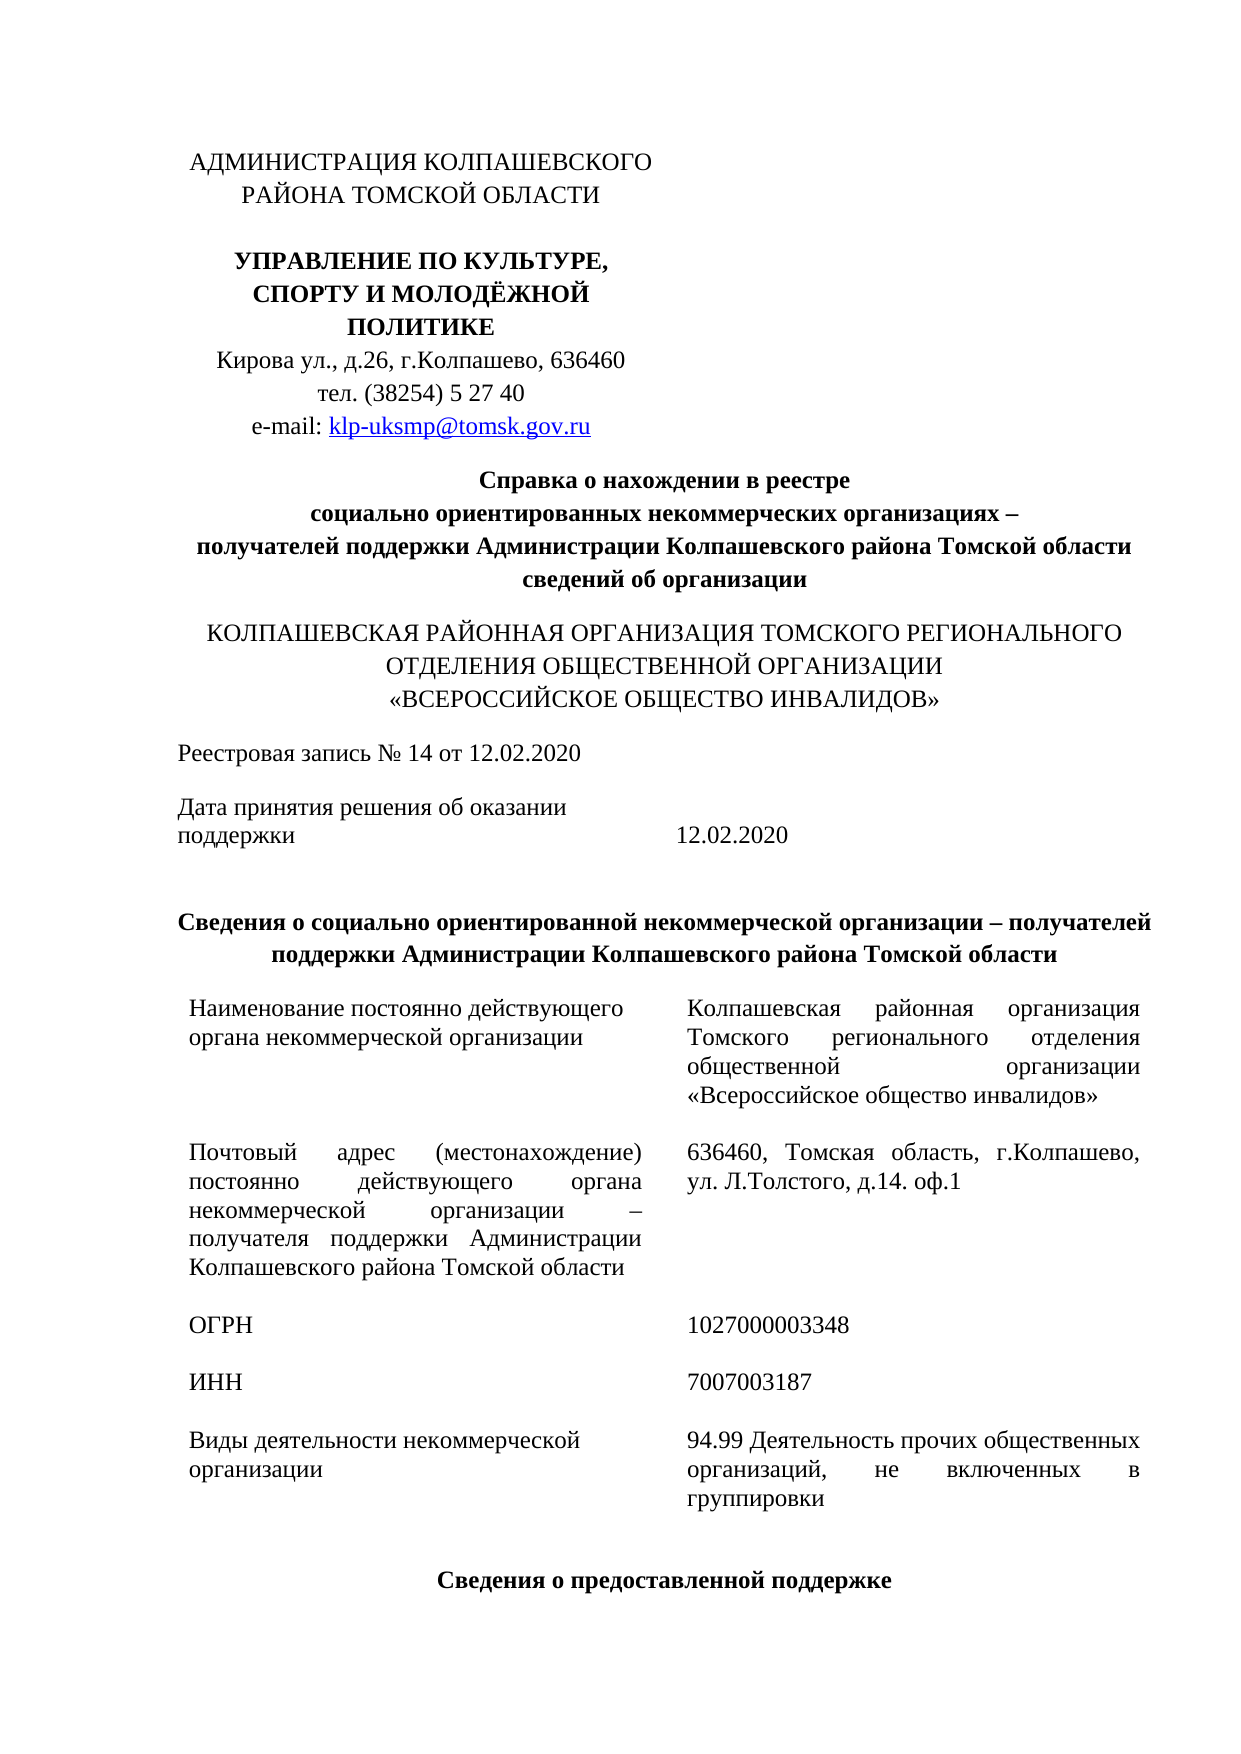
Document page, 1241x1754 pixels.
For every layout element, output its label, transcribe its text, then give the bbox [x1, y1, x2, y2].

table_cell [664, 1339, 1163, 1396]
text получателей поддержки Администрации Колпашевского района Томской области [177, 531, 1152, 560]
text «ВСЕРОССИЙСКОЕ ОБЩЕСТВО ИНВАЛИДОВ» [177, 684, 1152, 713]
table_cell [166, 1339, 664, 1396]
text Сведения о предоставленной поддержке [177, 1565, 1152, 1594]
table_cell [664, 1396, 1163, 1511]
table_cell [664, 1281, 1163, 1339]
table_header Дата принятия решения об оказании поддержки [166, 792, 664, 878]
table_header 12.02.2020 [664, 792, 1163, 878]
table_header [664, 994, 1163, 1108]
table_cell [664, 1109, 1163, 1281]
text e-mail: klp-uksmp@tomsk.gov.ru [177, 411, 664, 440]
text Реестровая запись № 14 от 12.02.2020 [177, 738, 1152, 766]
text социально ориентированных некоммерческих организациях – [177, 498, 1152, 527]
text сведений об организации [177, 564, 1152, 593]
text Сведения о социально ориентированной некоммерческой организации – получателей поддержки Администрации Колпашевского района Томской области [177, 907, 1152, 968]
text Кирова ул., д.26, г.Колпашево, 636460 [177, 345, 664, 374]
table_cell [166, 1109, 664, 1281]
text КОЛПАШЕВСКАЯ РАЙОННАЯ ОРГАНИЗАЦИЯ ТОМСКОГО РЕГИОНАЛЬНОГО ОТДЕЛЕНИЯ ОБЩЕСТВЕННОЙ ОРГАНИЗАЦИИ [177, 618, 1152, 679]
text УПРАВЛЕНИЕ ПО КУЛЬТУРЕ, СПОРТУ И МОЛОДЁЖНОЙ ПОЛИТИКЕ [177, 246, 664, 341]
table_cell [166, 1281, 664, 1339]
table_header [166, 994, 664, 1108]
table_cell [166, 1396, 664, 1511]
text АДМИНИСТРАЦИЯ КОЛПАШЕВСКОГО РАЙОНА ТОМСКОЙ ОБЛАСТИ [177, 147, 664, 209]
text Справка о нахождении в реестре [177, 465, 1152, 494]
text тел. (38254) 5 27 40 [177, 378, 664, 407]
